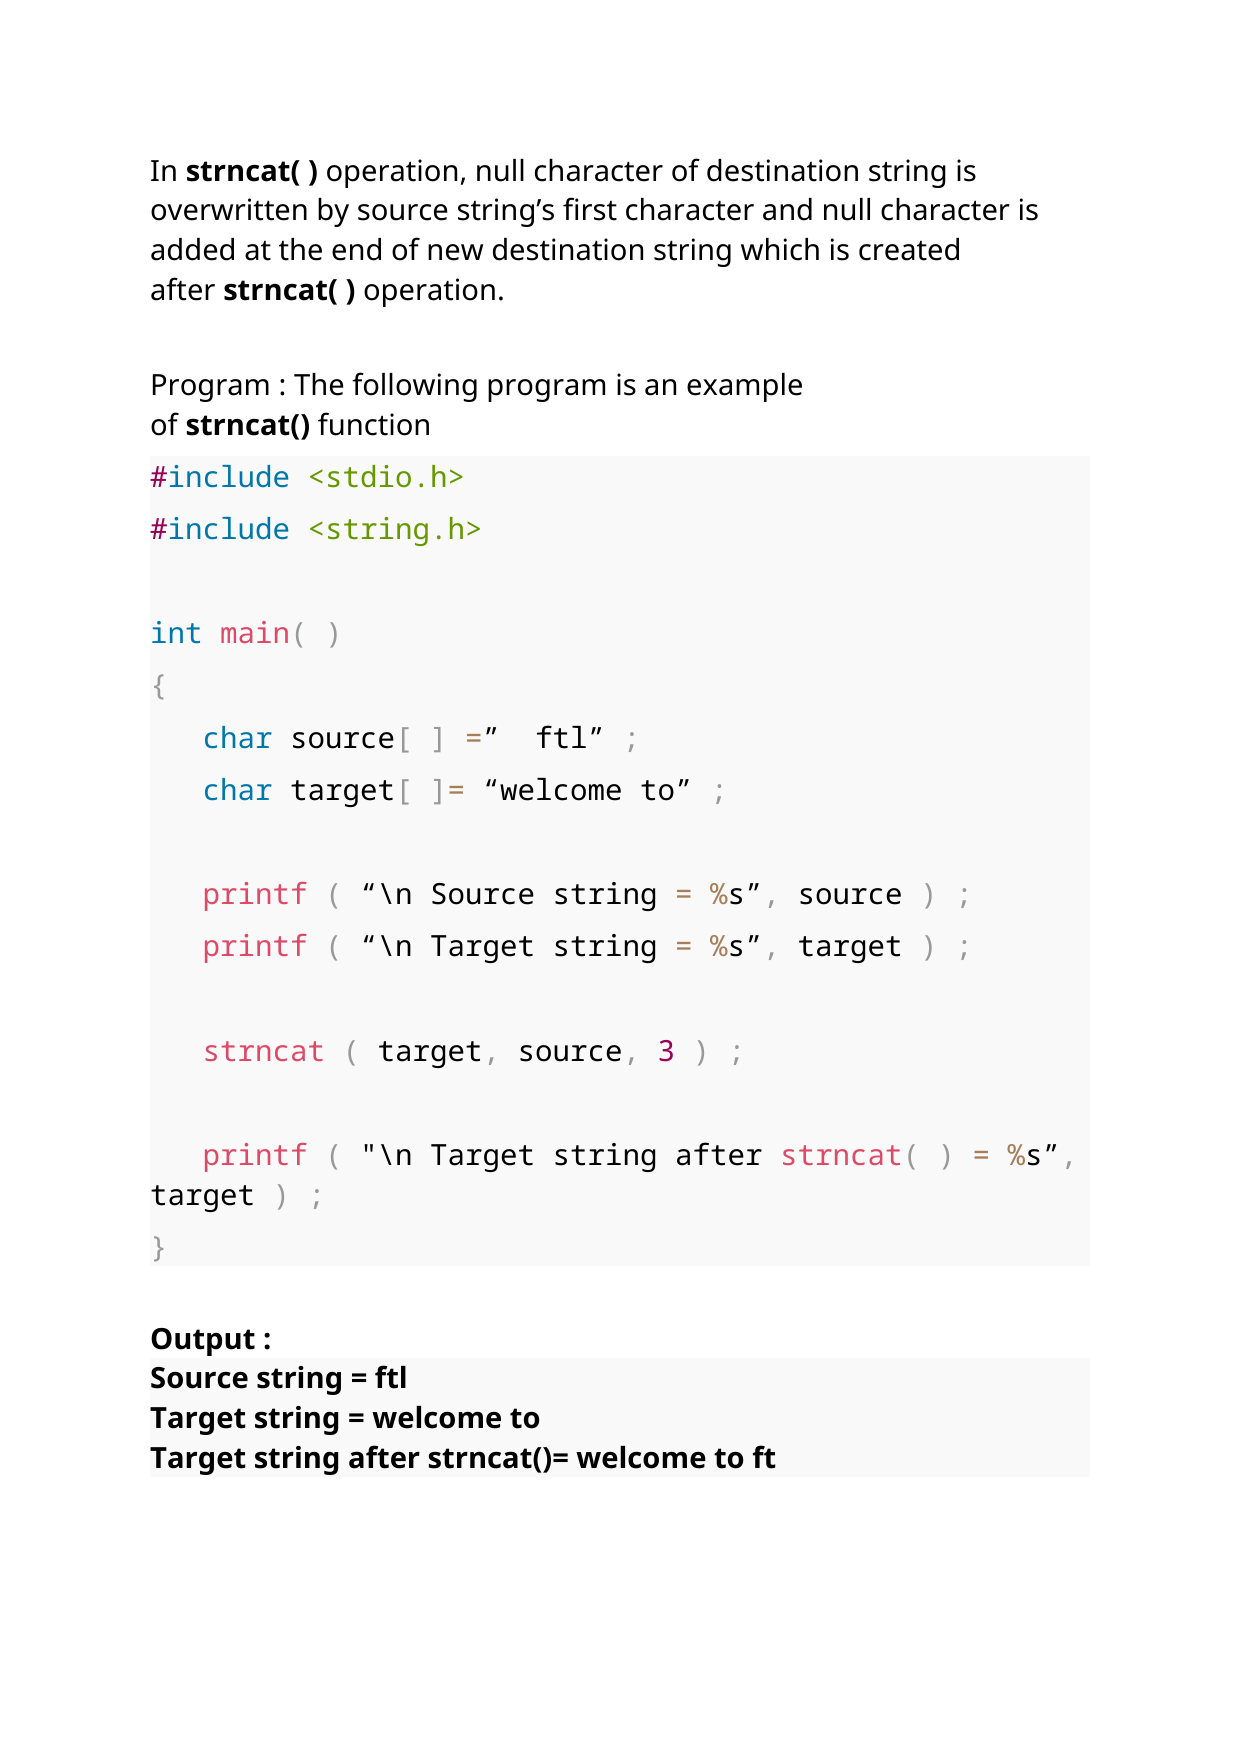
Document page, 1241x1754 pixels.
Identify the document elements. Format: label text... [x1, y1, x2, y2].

text } [150, 1226, 1090, 1266]
text { [150, 665, 1090, 704]
text printf ( “\n Target string = %s”, target ) ; [150, 926, 1090, 965]
text int main( ) [150, 612, 1090, 652]
text #include <string.h> [150, 508, 1090, 548]
text char source[ ] =” ftl” ; [150, 717, 1090, 757]
text printf ( “\n Source string = %s”, source ) ; [150, 873, 1090, 913]
text Output : [150, 1318, 1090, 1358]
text Program : The following program is an example of strncat() function [150, 364, 1090, 443]
text printf ( "\n Target string after strncat( ) = %s”, target ) ; [150, 1134, 1090, 1214]
text strncat ( target, source, 3 ) ; [150, 1030, 1090, 1070]
text #include <stdio.h> [150, 456, 1090, 496]
text char target[ ]= “welcome to” ; [150, 769, 1090, 809]
text In strncat( ) operation, null character of destination string is overwritten by source string’s first character and null character is added at the end of new destination string which is created after strncat( ) operation. [150, 150, 1090, 309]
text Source string = ftl Target string = welcome to Target string after strncat()= welcome to ft [150, 1358, 1090, 1477]
